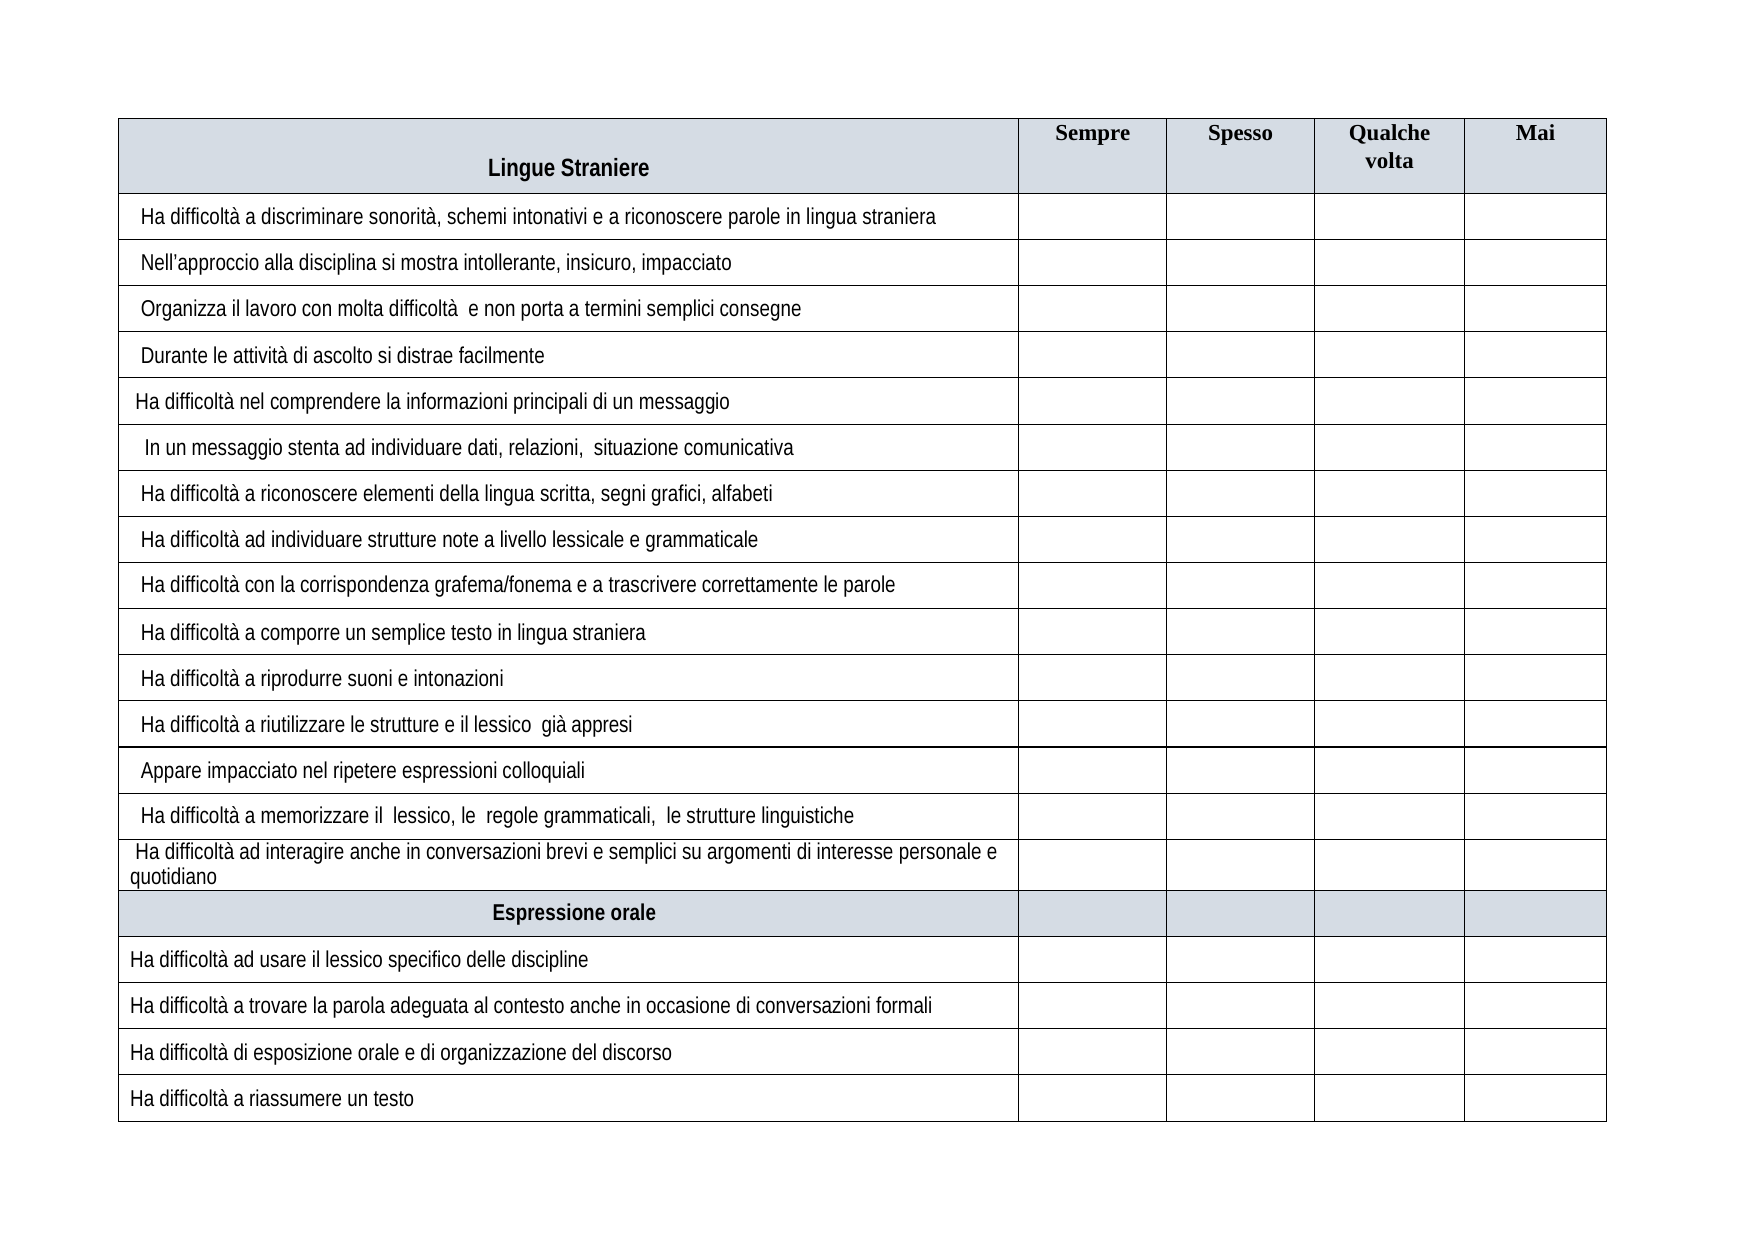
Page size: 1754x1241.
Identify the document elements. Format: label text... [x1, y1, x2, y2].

table_cell [1465, 194, 1606, 239]
table_cell [1167, 240, 1314, 285]
table_cell [1465, 840, 1606, 890]
table_cell [1465, 794, 1606, 839]
table_cell [1167, 332, 1314, 377]
table_cell [1167, 194, 1314, 239]
table_cell [1465, 1029, 1606, 1074]
table_cell [1465, 937, 1606, 982]
table_cell Ha difficoltà a comporre un semplice testo in lingua straniera [119, 609, 1018, 654]
table_cell [1019, 517, 1166, 562]
table_cell Qualche volta [1315, 119, 1464, 193]
table_cell [1465, 240, 1606, 285]
table_cell Ha difficoltà ad usare il lessico specifico delle discipline [119, 937, 1018, 982]
table_cell [1465, 471, 1606, 516]
table_cell Ha difficoltà ad interagire anche in conversazioni brevi e semplici su argomenti di interesse personale e quotidiano [119, 840, 1018, 890]
table_cell [1315, 983, 1464, 1028]
table_cell [1465, 563, 1606, 608]
table_cell [1167, 794, 1314, 839]
table_cell [1019, 1075, 1166, 1121]
table_cell Ha difficoltà ad individuare strutture note a livello lessicale e grammaticale [119, 517, 1018, 562]
table_cell [1315, 471, 1464, 516]
table_cell [1465, 286, 1606, 331]
table_cell [1465, 1075, 1606, 1121]
table_cell [1465, 891, 1606, 936]
table_cell [1019, 378, 1166, 423]
table_cell [1465, 748, 1606, 793]
table_cell Ha difficoltà a trovare la parola adeguata al contesto anche in occasione di conversazioni formali [119, 983, 1018, 1028]
table_cell [1019, 1029, 1166, 1074]
table_cell [1019, 286, 1166, 331]
table_cell Ha difficoltà a riprodurre suoni e intonazioni [119, 655, 1018, 700]
table_cell [1167, 983, 1314, 1028]
table_cell Espressione orale [119, 891, 1018, 936]
table_cell [1315, 286, 1464, 331]
table_cell [1019, 840, 1166, 890]
table_cell [1167, 471, 1314, 516]
table_cell [1019, 471, 1166, 516]
table_cell [1315, 701, 1464, 746]
table_cell Lingue Straniere [119, 119, 1018, 193]
table_cell [1315, 748, 1464, 793]
table_cell [1315, 332, 1464, 377]
table_cell [1019, 891, 1166, 936]
table_cell Appare impacciato nel ripetere espressioni colloquiali [119, 748, 1018, 793]
table_cell [1465, 609, 1606, 654]
table_cell [1019, 240, 1166, 285]
table_cell [1315, 425, 1464, 469]
table_cell [1167, 655, 1314, 700]
table_cell Mai [1465, 119, 1606, 193]
table_cell [1019, 655, 1166, 700]
table_cell [1167, 840, 1314, 890]
table_cell [1315, 1029, 1464, 1074]
table_cell [1315, 517, 1464, 562]
table_cell [1315, 563, 1464, 608]
table_cell Ha difficoltà a riassumere un testo [119, 1075, 1018, 1121]
table_cell [1315, 840, 1464, 890]
table_cell [1019, 701, 1166, 746]
table_cell [1465, 655, 1606, 700]
table_cell [1019, 194, 1166, 239]
table_cell [1167, 748, 1314, 793]
table_cell [1315, 609, 1464, 654]
table_cell [1019, 983, 1166, 1028]
table_cell [1167, 937, 1314, 982]
table_cell [1465, 517, 1606, 562]
table_cell [1019, 794, 1166, 839]
table_cell In un messaggio stenta ad individuare dati, relazioni, situazione comunicativa [119, 425, 1018, 469]
table_cell Ha difficoltà a riutilizzare le strutture e il lessico già appresi [119, 701, 1018, 746]
table_cell [1019, 937, 1166, 982]
table_cell [1315, 378, 1464, 423]
table_cell [1167, 1075, 1314, 1121]
table_cell [1465, 983, 1606, 1028]
table_cell [1315, 240, 1464, 285]
table_cell Ha difficoltà a riconoscere elementi della lingua scritta, segni grafici, alfabeti [119, 471, 1018, 516]
table_cell [1465, 701, 1606, 746]
table_cell [1167, 891, 1314, 936]
table_cell [1019, 748, 1166, 793]
table_cell [1019, 425, 1166, 469]
table_cell [1167, 609, 1314, 654]
table_cell [1167, 286, 1314, 331]
table_cell [1019, 563, 1166, 608]
table_cell [1315, 1075, 1464, 1121]
table_cell [1315, 194, 1464, 239]
table_cell Organizza il lavoro con molta difficoltà e non porta a termini semplici consegne [119, 286, 1018, 331]
table_cell Durante le attività di ascolto si distrae facilmente [119, 332, 1018, 377]
table_cell [1465, 332, 1606, 377]
table_cell [1019, 332, 1166, 377]
table_cell [1167, 701, 1314, 746]
table_cell [1167, 1029, 1314, 1074]
table_cell [1315, 655, 1464, 700]
table_cell Ha difficoltà a discriminare sonorità, schemi intonativi e a riconoscere parole in lingua straniera [119, 194, 1018, 239]
table_cell [1315, 794, 1464, 839]
table_cell [1167, 563, 1314, 608]
table_cell [1167, 378, 1314, 423]
table_cell [1315, 937, 1464, 982]
table_cell [1167, 425, 1314, 469]
table_cell Ha difficoltà a memorizzare il lessico, le regole grammaticali, le strutture linguistiche [119, 794, 1018, 839]
table_cell [1315, 891, 1464, 936]
table_cell Spesso [1167, 119, 1314, 193]
table_cell [1167, 517, 1314, 562]
table_cell Ha difficoltà con la corrispondenza grafema/fonema e a trascrivere correttamente le parole [119, 563, 1018, 608]
table_cell Nell’approccio alla disciplina si mostra intollerante, insicuro, impacciato [119, 240, 1018, 285]
table_cell Ha difficoltà di esposizione orale e di organizzazione del discorso [119, 1029, 1018, 1074]
table_cell [1465, 378, 1606, 423]
table_cell [1465, 425, 1606, 469]
table_cell Sempre [1019, 119, 1166, 193]
table_cell [1019, 609, 1166, 654]
table_cell Ha difficoltà nel comprendere la informazioni principali di un messaggio [119, 378, 1018, 423]
